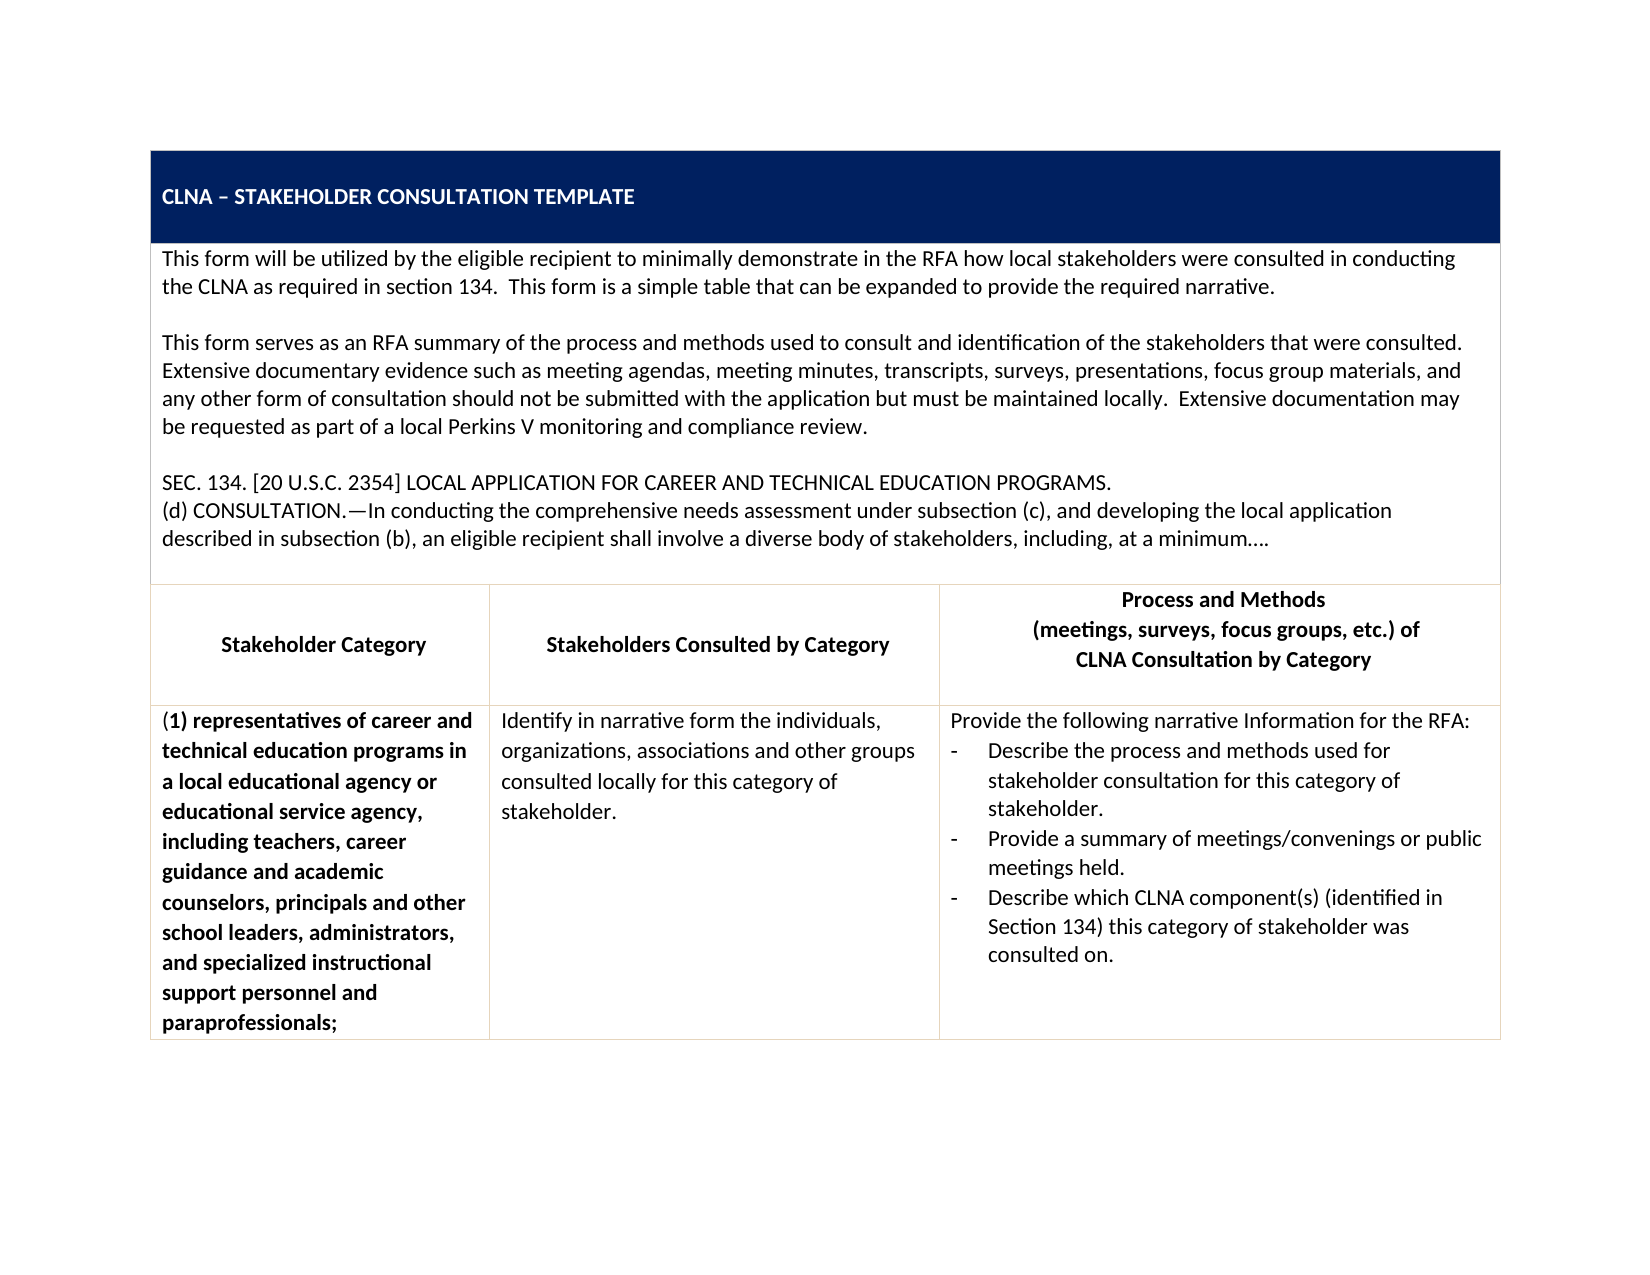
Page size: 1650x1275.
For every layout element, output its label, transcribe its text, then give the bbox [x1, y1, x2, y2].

table_cell Process and Methods (meetings, surveys, focus groups, etc.) of CLNA Consultation by Category [940, 585, 1500, 705]
table_cell Stakeholder Category [151, 585, 489, 705]
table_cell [940, 706, 1500, 1039]
table_cell This form will be utilized by the eligible recipient to minimally demonstrate in the RFA how local stakeholders were consulted in conducting the CLNA as required in section 134. This form is a simple table that can be expanded to provide the required narrative. This form serves as an RFA summary of the process and methods used to consult and identification of the stakeholders that were consulted. Extensive documentary evidence such as meeting agendas, meeting minutes, transcripts, surveys, presentations, focus group materials, and any other form of consultation should not be submitted with the application but must be maintained locally. Extensive documentation may be requested as part of a local Perkins V monitoring and compliance review. SEC. 134. [20 U.S.C. 2354] LOCAL APPLICATION FOR CAREER AND TECHNICAL EDUCATION PROGRAMS. (d) CONSULTATION.—In conducting the comprehensive needs assessment under subsection (c), and developing the local application described in subsection (b), an eligible recipient shall involve a diverse body of stakeholders, including, at a minimum…. [151, 244, 1500, 584]
table_cell Stakeholders Consulted by Category [490, 585, 939, 705]
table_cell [490, 706, 939, 1039]
table_header CLNA – STAKEHOLDER CONSULTATION TEMPLATE [151, 151, 1500, 243]
table_cell (1) representatives of career and technical education programs in a local educational agency or educational service agency, including teachers, career guidance and academic counselors, principals and other school leaders, administrators, and specialized instructional support personnel and paraprofessionals; [151, 706, 489, 1039]
